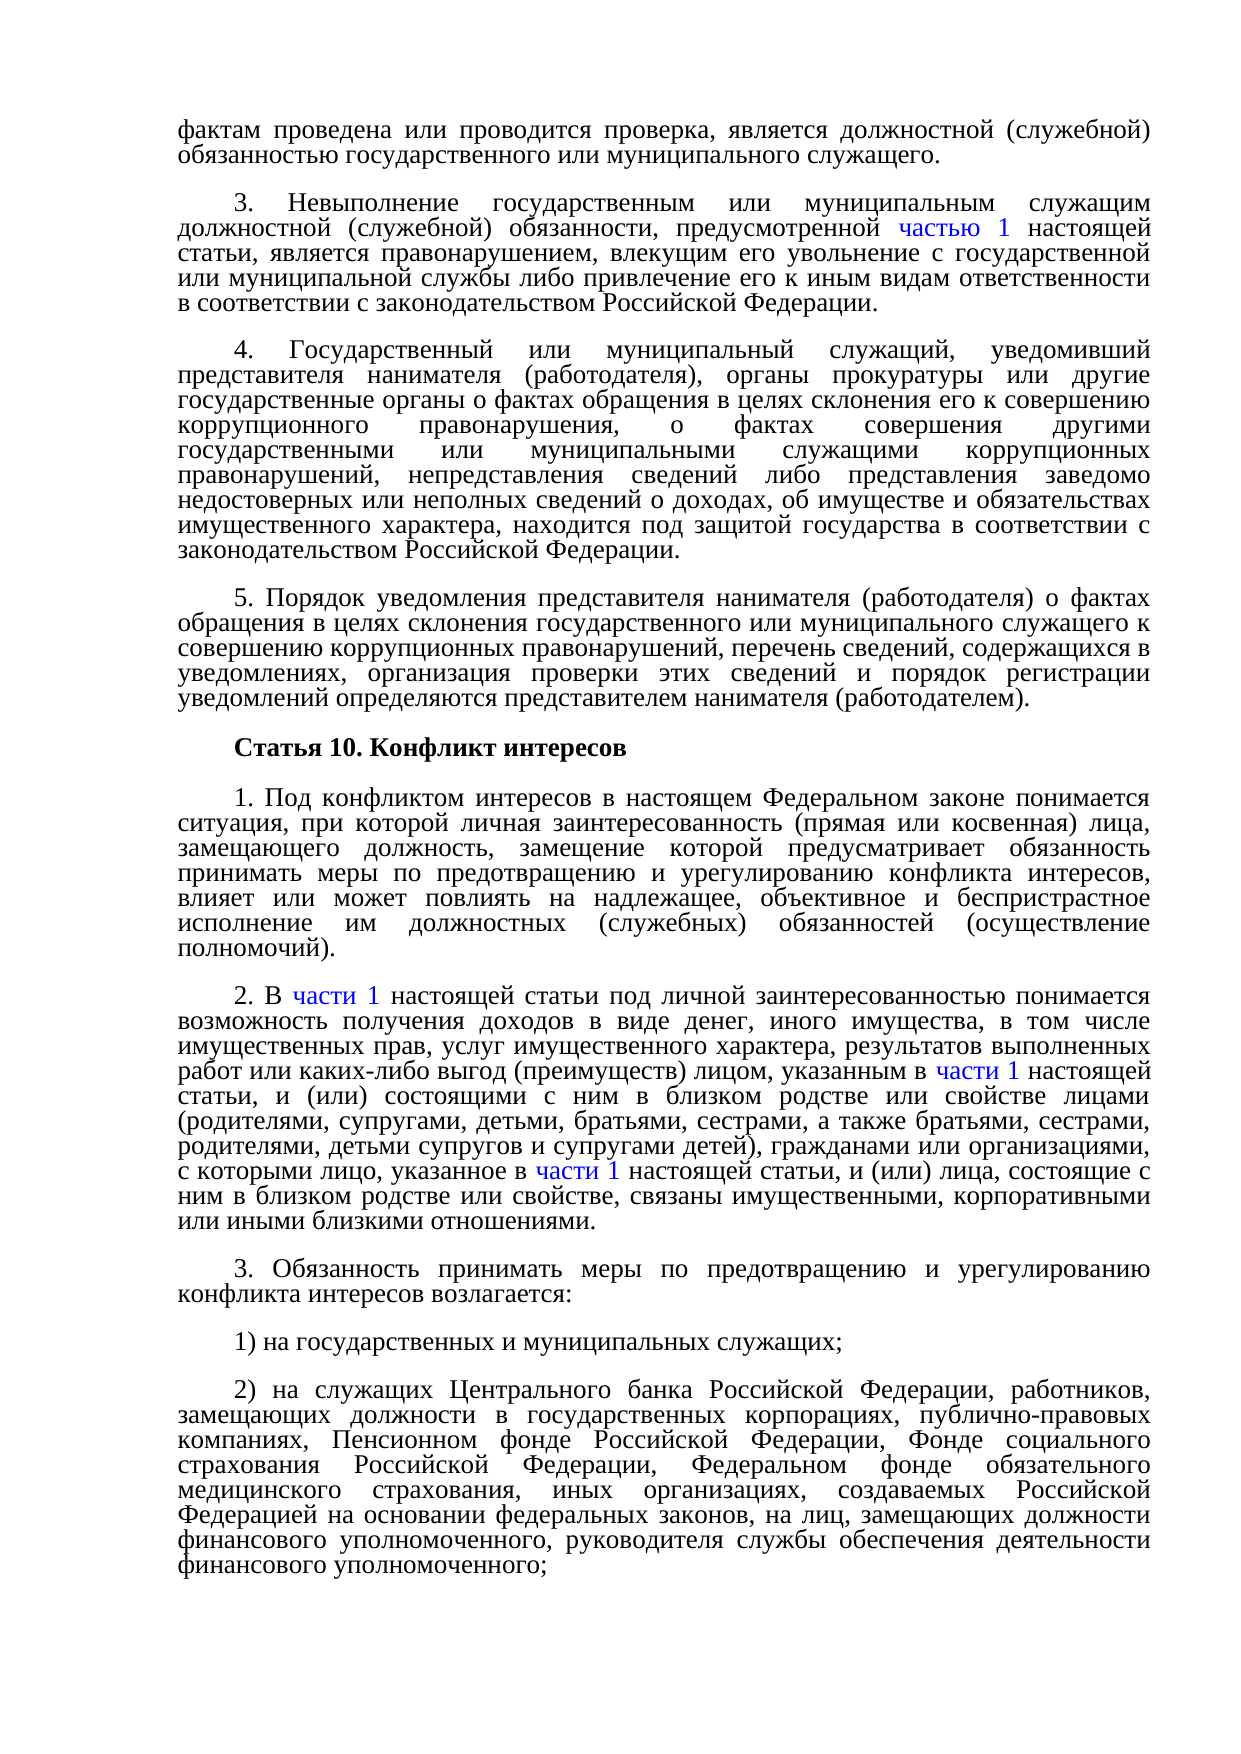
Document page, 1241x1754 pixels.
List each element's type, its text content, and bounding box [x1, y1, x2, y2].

text 2. В части 1 настоящей статьи под личной заинтересованностью понимается возможность получения доходов в виде денег, иного имущества, в том числе имущественных прав, услуг имущественного характера, результатов выполненных работ или каких-либо выгод (преимуществ) лицом, указанным в части 1 настоящей статьи, и (или) состоящими с ним в близком родстве или свойстве лицами (родителями, супругами, детьми, братьями, сестрами, а также братьями, сестрами, родителями, детьми супругов и супругами детей), гражданами или организациями, с которыми лицо, указанное в части 1 настоящей статьи, и (или) лица, состоящие с ним в близком родстве или свойстве, связаны имущественными, корпоративными или иными близкими отношениями. [177, 985, 1152, 1235]
text 5. Порядок уведомления представителя нанимателя (работодателя) о фактах обращения в целях склонения государственного или муниципального служащего к совершению коррупционных правонарушений, перечень сведений, содержащихся в уведомлениях, организация проверки этих сведений и порядок регистрации уведомлений определяются представителем нанимателя (работодателем). [177, 587, 1152, 712]
text 1. Под конфликтом интересов в настоящем Федеральном законе понимается ситуация, при которой личная заинтересованность (прямая или косвенная) лица, замещающего должность, замещение которой предусматривает обязанность принимать меры по предотвращению и урегулированию конфликта интересов, влияет или может повлиять на надлежащее, объективное и беспристрастное исполнение им должностных (служебных) обязанностей (осуществление полномочий). [177, 787, 1152, 962]
text 3. Обязанность принимать меры по предотвращению и урегулированию конфликта интересов возлагается: [177, 1258, 1152, 1308]
text Статья 10. Конфликт интересов [177, 737, 426, 762]
text 2) на служащих Центрального банка Российской Федерации, работников, замещающих должности в государственных корпорациях, публично-правовых компаниях, Пенсионном фонде Российской Федерации, Фонде социального страхования Российской Федерации, Федеральном фонде обязательного медицинского страхования, иных организациях, создаваемых Российской Федерацией на основании федеральных законов, на лиц, замещающих должности финансового уполномоченного, руководителя службы обеспечения деятельности финансового уполномоченного; [177, 1378, 1152, 1578]
text Статья 10. Конфликт интересов [429, 737, 1152, 762]
text 3. Невыполнение государственным или муниципальным служащим должностной (служебной) обязанности, предусмотренной частью 1 настоящей статьи, является правонарушением, влекущим его увольнение с государственной или муниципальной службы либо привлечение его к иным видам ответственности в соответствии с законодательством Российской Федерации. [177, 191, 1152, 316]
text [177, 118, 1152, 168]
text 4. Государственный или муниципальный служащий, уведомивший представителя нанимателя (работодателя), органы прокуратуры или другие государственные органы о фактах обращения в целях склонения его к совершению коррупционного правонарушения, о фактах совершения другими государственными или муниципальными служащими коррупционных правонарушений, непредставления сведений либо представления заведомо недостоверных или неполных сведений о доходах, об имуществе и обязательствах имущественного характера, находится под защитой государства в соответствии с законодательством Российской Федерации. [177, 339, 1152, 564]
text 1) на государственных и муниципальных служащих; [177, 1331, 1152, 1356]
